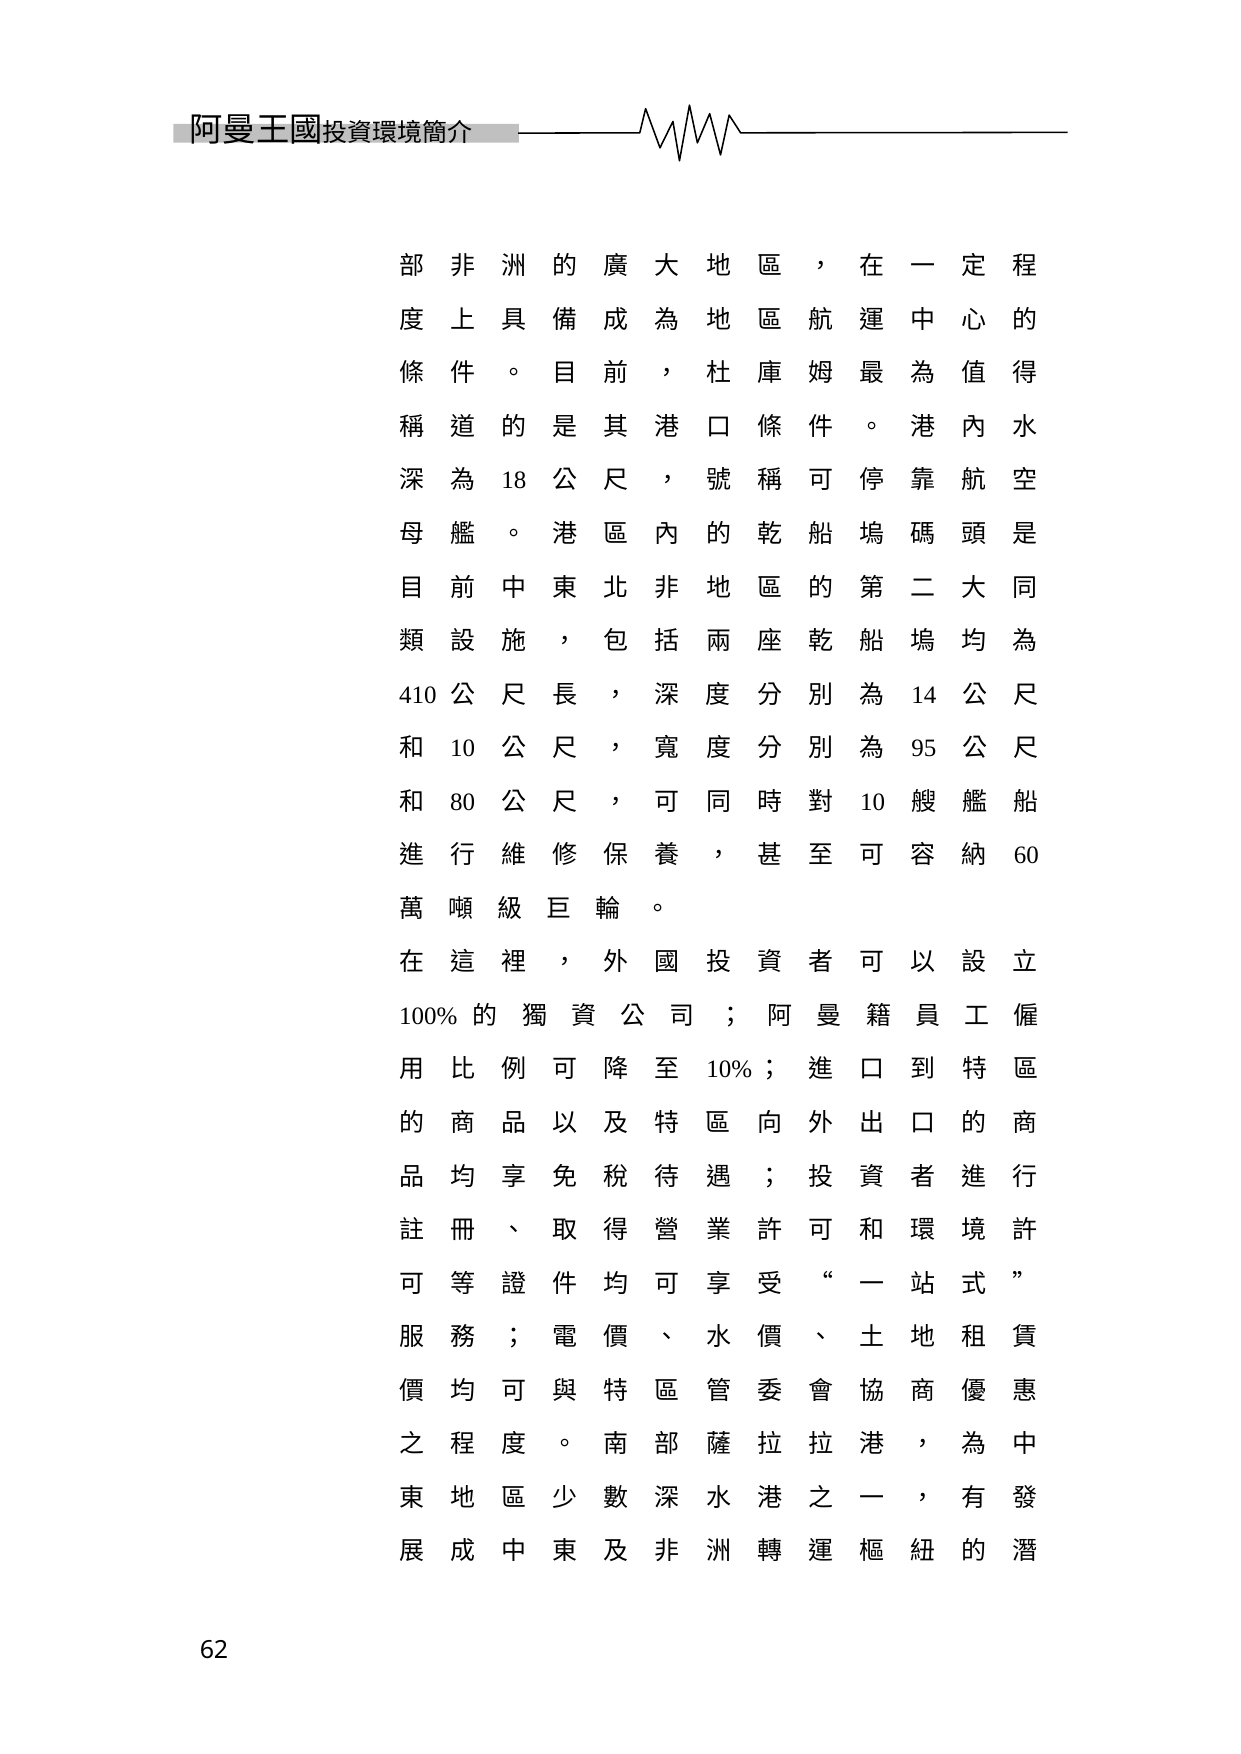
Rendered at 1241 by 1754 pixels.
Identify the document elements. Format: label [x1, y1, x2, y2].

text [375, 933, 1063, 1576]
list [325, 237, 1063, 933]
